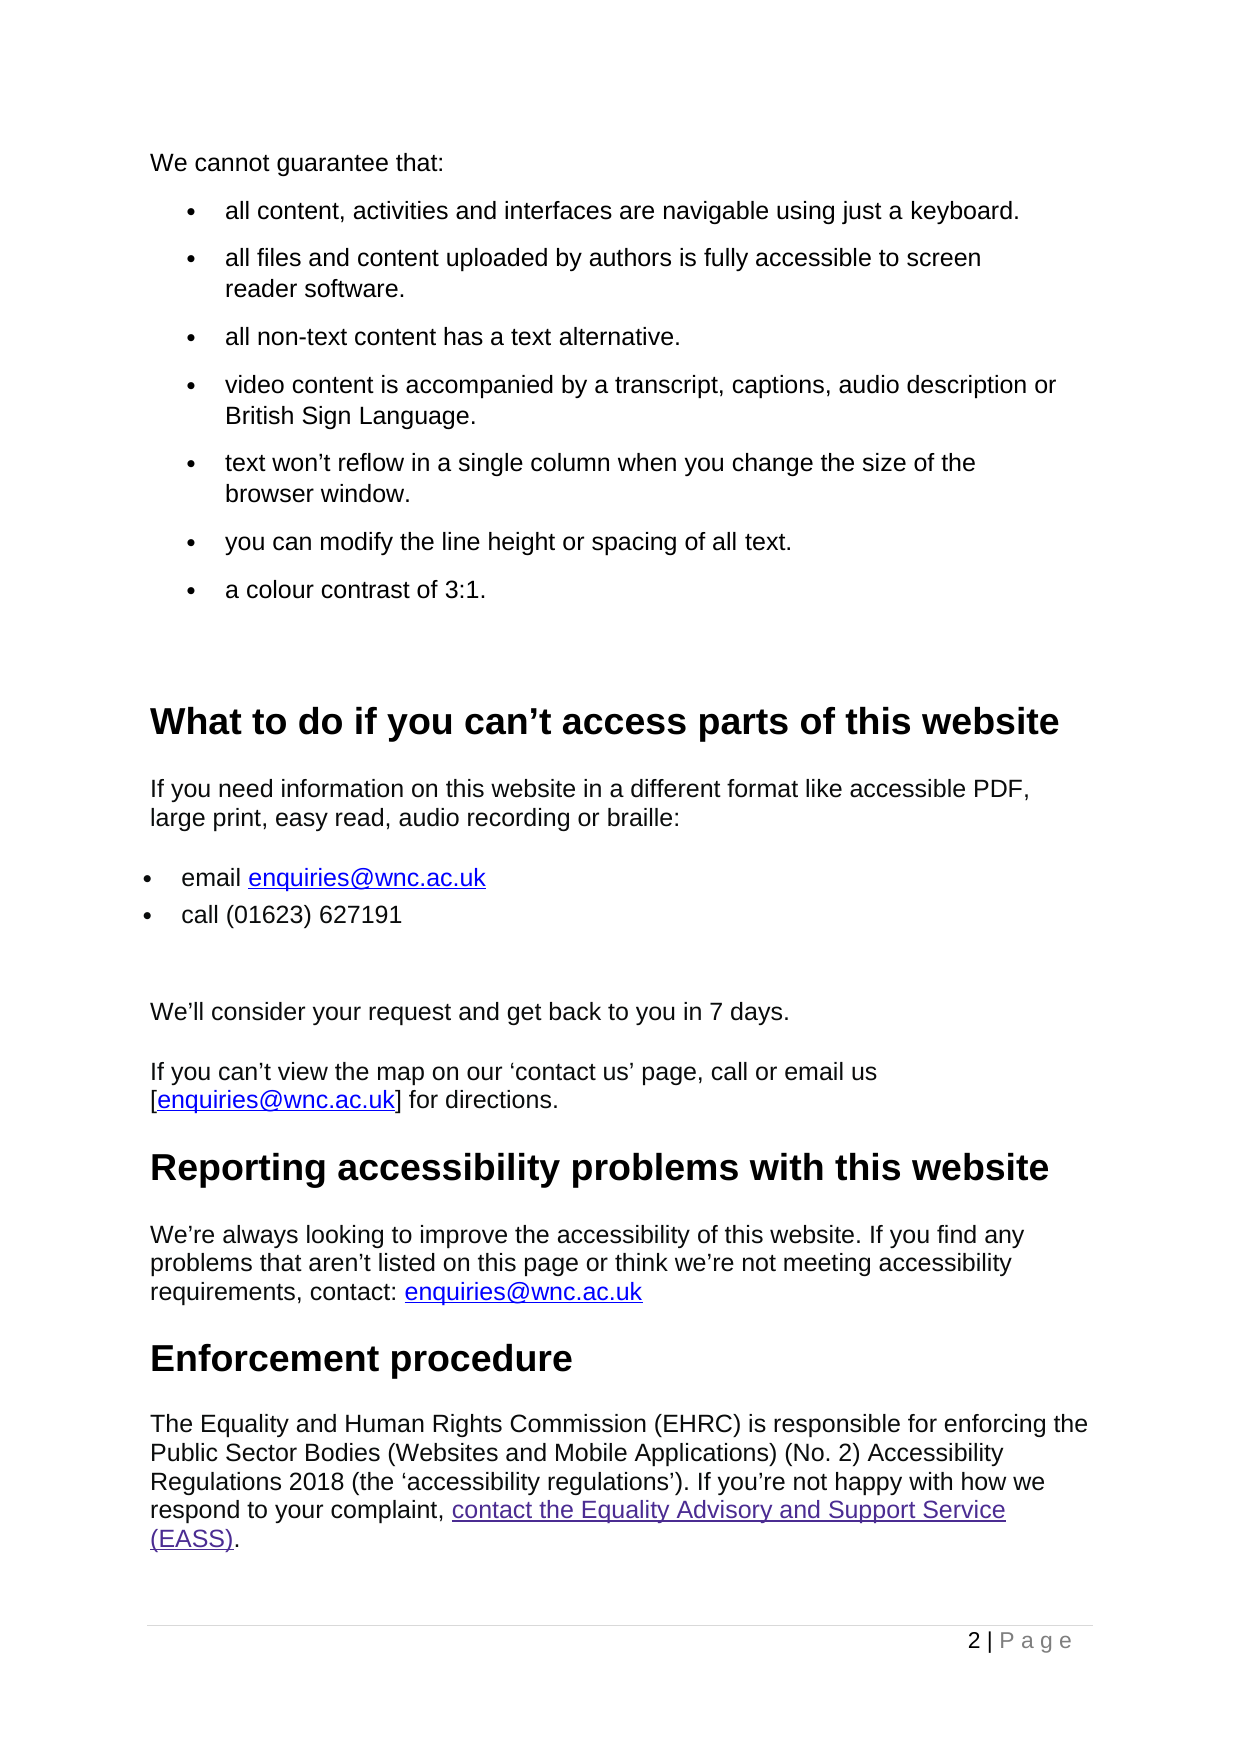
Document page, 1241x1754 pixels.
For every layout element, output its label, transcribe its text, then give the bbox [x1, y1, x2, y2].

subtitle What to do if you can’t access parts of this website [150, 699, 1101, 743]
list call (01623) 627191 [144, 899, 1101, 928]
text We cannot guarantee that: [150, 148, 1101, 177]
list all non-text content has a text alternative. [187, 322, 1101, 351]
list video content is accompanied by a transcript, captions, audio description or British Sign Language. [187, 370, 1058, 429]
list email enquiries@wnc.ac.uk [144, 863, 1101, 892]
subtitle Enforcement procedure [150, 1337, 1101, 1380]
list all files and content uploaded by authors is fully accessible to screen reader software. [187, 243, 1061, 303]
text We’ll consider your request and get back to you in 7 days. [150, 996, 1101, 1025]
subtitle Reporting accessibility problems with this website [150, 1145, 1101, 1188]
list a colour contrast of 3:1. [187, 575, 1101, 604]
list all content, activities and interfaces are navigable using just a keyboard. [187, 196, 1101, 224]
text We’re always looking to improve the accessibility of this website. If you find any problems that aren’t listed on this page or think we’re not meeting accessibility requirements, contact: enquiries@wnc.ac.uk [150, 1219, 1027, 1306]
list text won’t reflow in a single column when you change the size of the browser window. [187, 448, 1072, 508]
text If you can’t view the map on our ‘contact us’ page, call or email us [enquiries@wnc.ac.uk] for directions. [150, 1057, 880, 1114]
list you can modify the line height or spacing of all text. [187, 527, 1101, 556]
text The Equality and Human Rights Commission (EHRC) is responsible for enforcing the Public Sector Bodies (Websites and Mobile Applications) (No. 2) Accessibility Regulations 2018 (the ‘accessibility regulations’). If you’re not happy with how we respond to your complaint, contact the Equality Advisory and Support Service (EASS). [150, 1409, 1094, 1553]
text If you need information on this website in a different format like accessible PDF, large print, easy read, audio recording or braille: [150, 774, 1033, 832]
